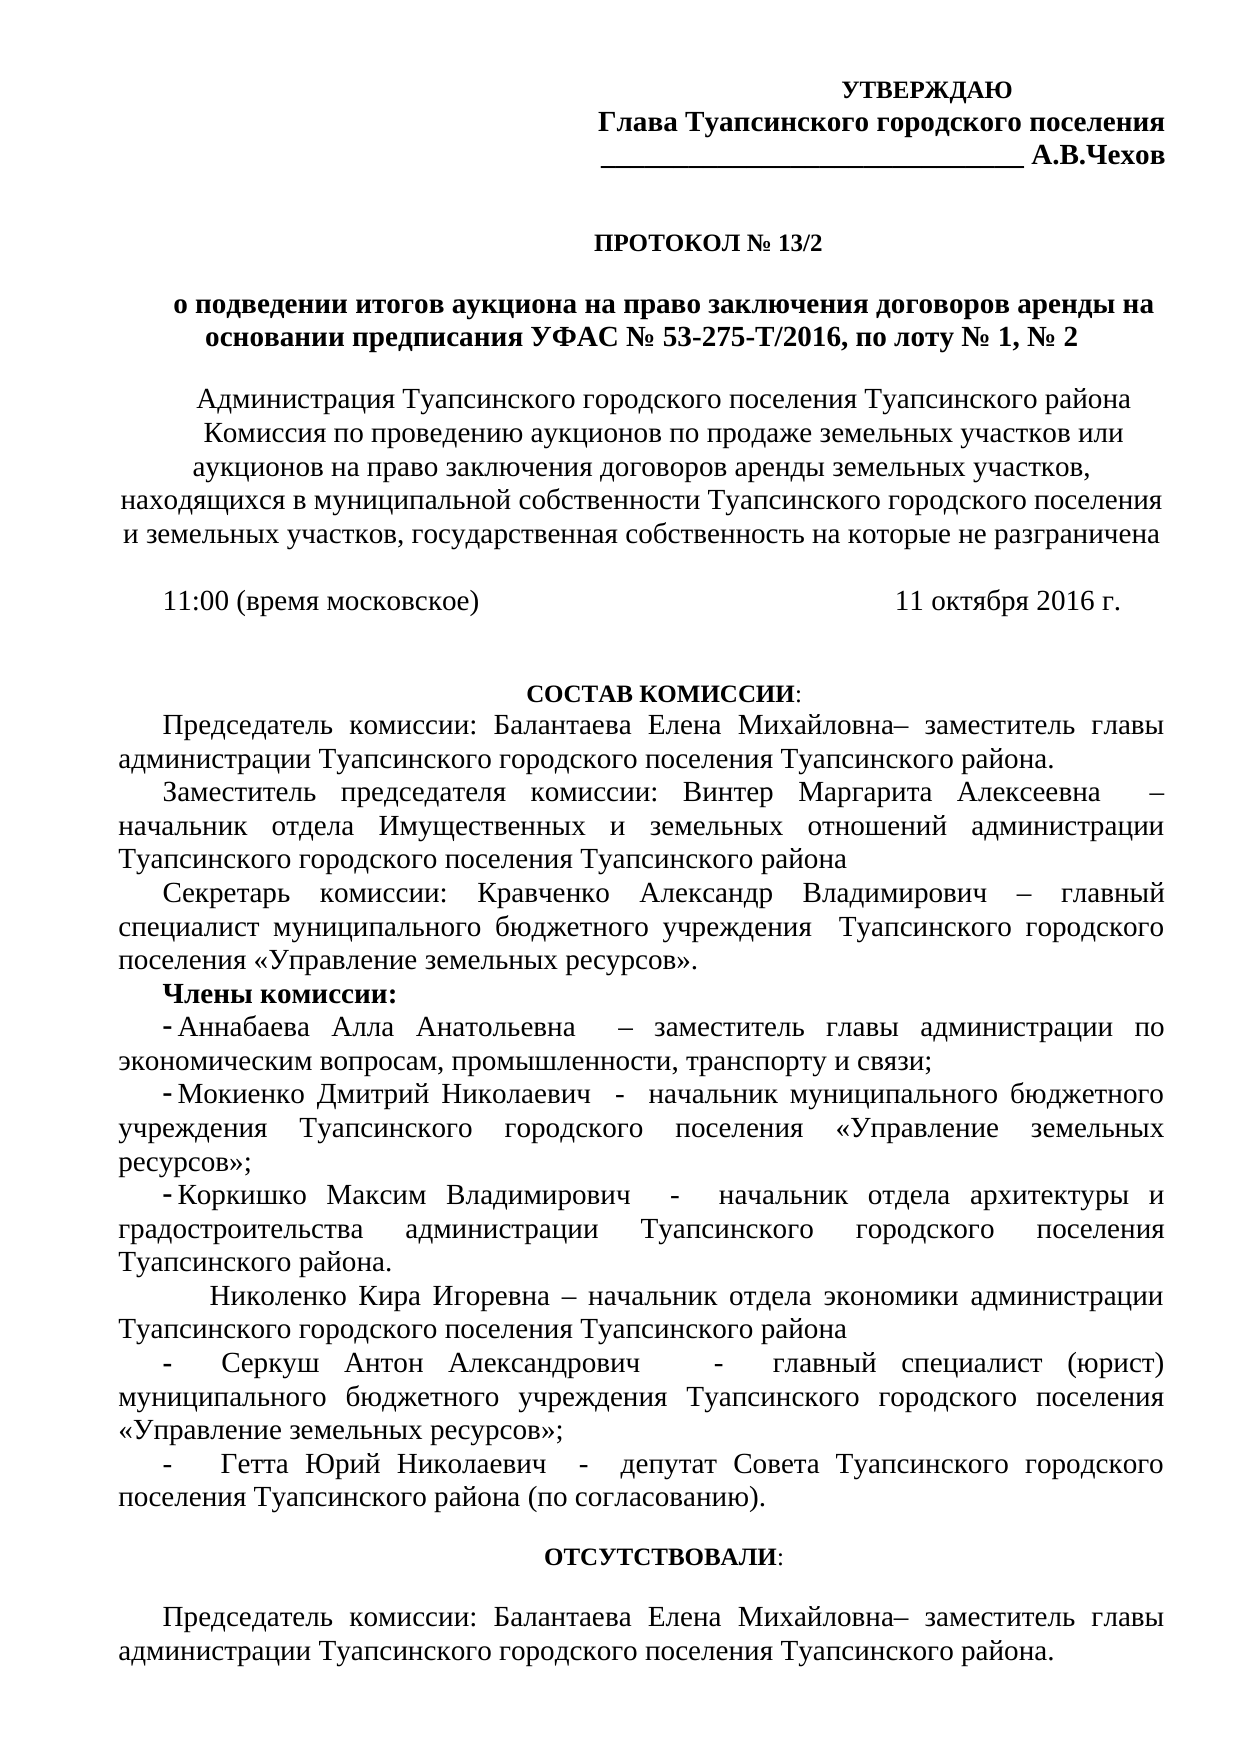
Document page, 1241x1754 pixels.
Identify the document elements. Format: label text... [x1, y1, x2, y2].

list Аннабаева Алла Анатольевна – заместитель главы администрации по экономическим вопросам, промышленности, транспорту и связи; [118, 1009, 1165, 1077]
text СОСТАВ КОМИССИИ: [118, 679, 1165, 707]
text Глава Туапсинского городского поселения _____________________________ А.В.Чехов [177, 104, 1165, 171]
text - Гетта Юрий Николаевич - депутат Совета Туапсинского городского поселения Туапсинского района (по согласованию). [118, 1446, 1165, 1513]
text Председатель комиссии: Балантаева Елена Михайловна– заместитель главы администрации Туапсинского городского поселения Туапсинского района. [118, 1599, 1165, 1666]
text Члены комиссии: [118, 976, 1165, 1009]
text Заместитель председателя комиссии: Винтер Маргарита Алексеевна – начальник отдела Имущественных и земельных отношений администрации Туапсинского городского поселения Туапсинского района [118, 774, 1165, 875]
list Мокиенко Дмитрий Николаевич - начальник муниципального бюджетного учреждения Туапсинского городского поселения «Управление земельных ресурсов»; [118, 1077, 1165, 1177]
text Администрация Туапсинского городского поселения Туапсинского района [118, 382, 1165, 415]
text Председатель комиссии: Балантаева Елена Михайловна– заместитель главы администрации Туапсинского городского поселения Туапсинского района. [118, 707, 1165, 774]
text Секретарь комиссии: Кравченко Александр Владимирович – главный специалист муниципального бюджетного учреждения Туапсинского городского поселения «Управление земельных ресурсов». [118, 875, 1165, 976]
text ОТСУТСТВОВАЛИ: [118, 1542, 1165, 1570]
text ПРОТОКОЛ № 13/2 [177, 228, 1165, 257]
text Комиссия по проведению аукционов по продаже земельных участков или аукционов на право заключения договоров аренды земельных участков, находящихся в муниципальной собственности Туапсинского городского поселения и земельных участков, государственная собственность на которые не разграничена [118, 415, 1165, 549]
text о подведении итогов аукциона на право заключения договоров аренды на основании предписания УФАС № 53-275-Т/2016, по лоту № 1, № 2 [118, 286, 1165, 353]
text УТВЕРЖДАЮ [827, 75, 1165, 104]
text Николенко Кира Игоревна – начальник отдела экономики администрации Туапсинского городского поселения Туапсинского района [118, 1278, 1165, 1345]
text 11:00 (время московское) 11 октября 2016 г. [118, 583, 1165, 616]
list Коркишко Максим Владимирович - начальник отдела архитектуры и градостроительства администрации Туапсинского городского поселения Туапсинского района. [118, 1177, 1165, 1278]
text - Серкуш Антон Александрович - главный специалист (юрист) муниципального бюджетного учреждения Туапсинского городского поселения «Управление земельных ресурсов»; [118, 1345, 1165, 1446]
